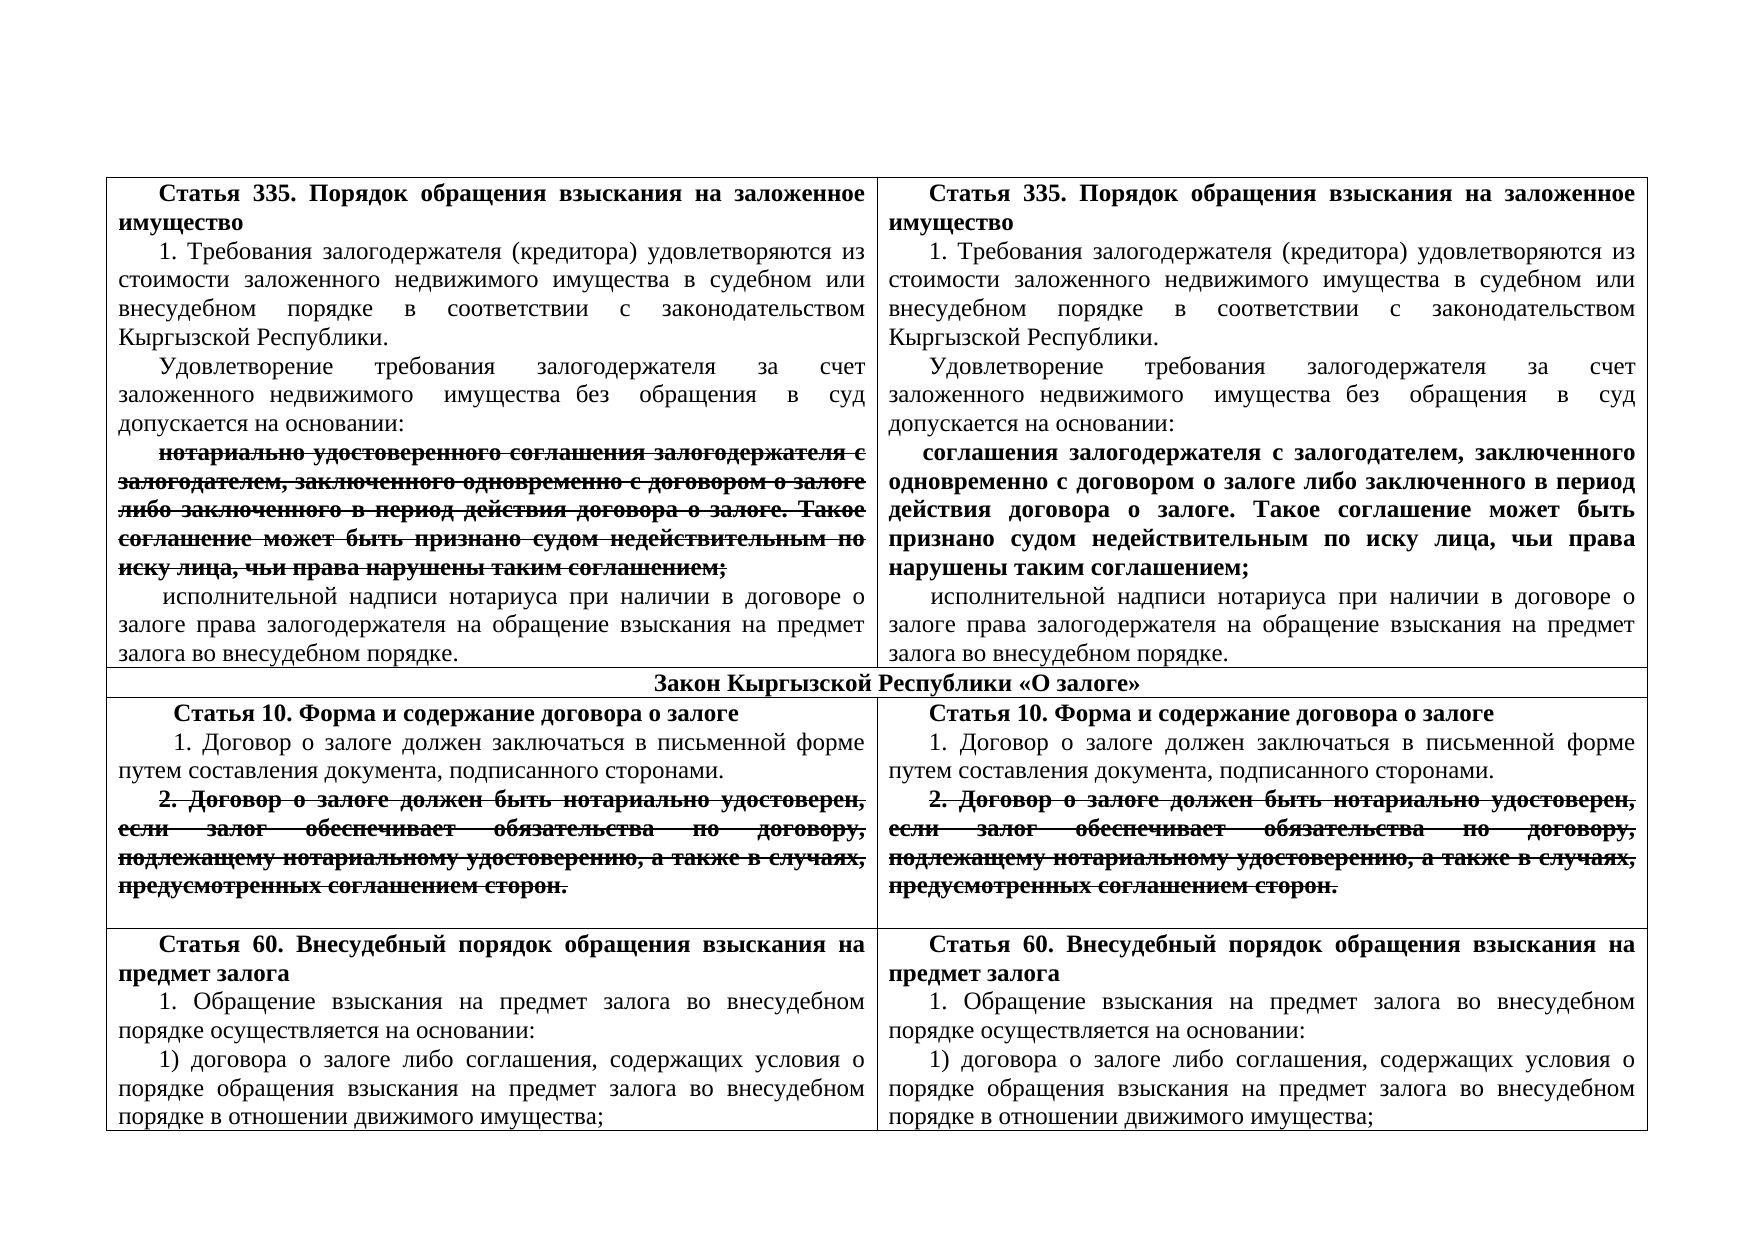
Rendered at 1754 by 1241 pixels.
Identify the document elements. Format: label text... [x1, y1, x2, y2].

table_cell Статья 10. Форма и содержание договора о залоге 1. Договор о залоге должен заключаться в письменной форме путем составления документа, подписанного сторонами. 2. Договор о залоге должен быть нотариально удостоверен, если залог обеспечивает обязательства по договору, подлежащему нотариальному удостоверению, а также в случаях, предусмотренных соглашением сторон. [878, 698, 1647, 928]
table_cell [107, 929, 877, 1130]
table_cell Статья 335. Порядок обращения взыскания на заложенное имущество 1. Требования залогодержателя (кредитора) удовлетворяются из стоимости заложенного недвижимого имущества в судебном или внесудебном порядке в соответствии с законодательством Кыргызской Республики. Удовлетворение требования залогодержателя за счет заложенного недвижимого имущества без обращения в суд допускается на основании: нотариально удостоверенного соглашения залогодержателя с залогодателем, заключенного одновременно с договором о залоге либо заключенного в период действия договора о залоге. Такое соглашение может быть признано судом недействительным по иску лица, чьи права нарушены таким соглашением; исполнительной надписи нотариуса при наличии в договоре о залоге права залогодержателя на обращение взыскания на предмет залога во внесудебном порядке. [107, 178, 877, 667]
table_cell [878, 929, 1647, 1130]
table_cell Статья 335. Порядок обращения взыскания на заложенное имущество 1. Требования залогодержателя (кредитора) удовлетворяются из стоимости заложенного недвижимого имущества в судебном или внесудебном порядке в соответствии с законодательством Кыргызской Республики. Удовлетворение требования залогодержателя за счет заложенного недвижимого имущества без обращения в суд допускается на основании: соглашения залогодержателя с залогодателем, заключенного одновременно с договором о залоге либо заключенного в период действия договора о залоге. Такое соглашение может быть признано судом недействительным по иску лица, чьи права нарушены таким соглашением; исполнительной надписи нотариуса при наличии в договоре о залоге права залогодержателя на обращение взыскания на предмет залога во внесудебном порядке. [878, 178, 1647, 667]
table_cell Закон Кыргызской Республики «О залоге» [107, 668, 1647, 697]
table_cell Статья 10. Форма и содержание договора о залоге 1. Договор о залоге должен заключаться в письменной форме путем составления документа, подписанного сторонами. 2. Договор о залоге должен быть нотариально удостоверен, если залог обеспечивает обязательства по договору, подлежащему нотариальному удостоверению, а также в случаях, предусмотренных соглашением сторон. [107, 698, 877, 928]
